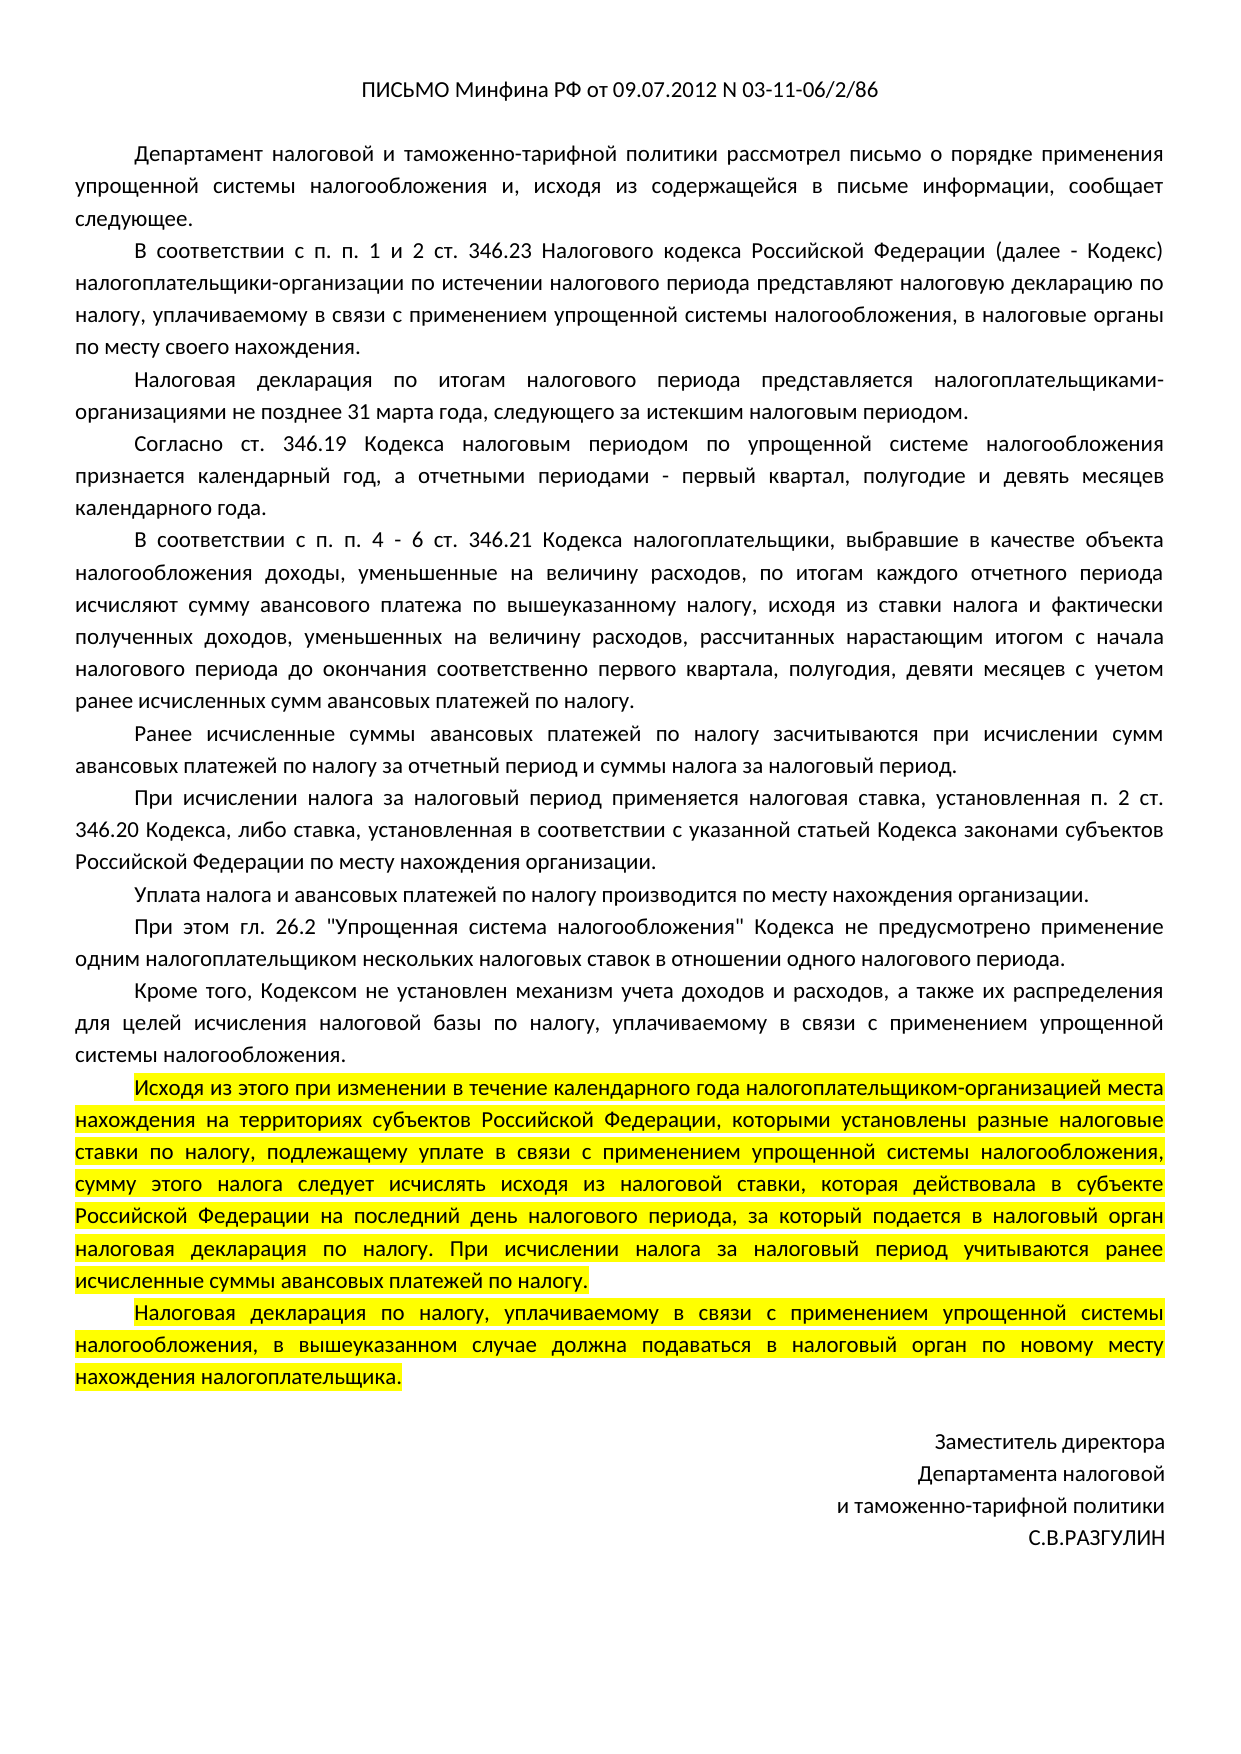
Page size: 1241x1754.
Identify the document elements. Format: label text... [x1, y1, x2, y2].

text Налоговая декларация по налогу, уплачиваемому в связи с применением упрощенной системы налогообложения, в вышеуказанном случае должна подаваться в налоговый орган по новому месту нахождения налогоплательщика. [75, 1298, 1165, 1330]
text Департамента налоговой [75, 1459, 1165, 1487]
text Заместитель директора [75, 1427, 1165, 1455]
text С.В.РАЗГУЛИН [75, 1523, 1165, 1551]
text Ранее исчисленные суммы авансовых платежей по налогу засчитываются при исчислении сумм авансовых платежей по налогу за отчетный период и суммы налога за налоговый период. [75, 719, 1165, 779]
text Согласно ст. 346.19 Кодекса налоговым периодом по упрощенной системе налогообложения признается календарный год, а отчетными периодами - первый квартал, полугодие и девять месяцев календарного года. [75, 429, 1165, 521]
text В соответствии с п. п. 4 - 6 ст. 346.21 Кодекса налогоплательщики, выбравшие в качестве объекта налогообложения доходы, уменьшенные на величину расходов, по итогам каждого отчетного периода исчисляют сумму авансового платежа по вышеуказанному налогу, исходя из ставки налога и фактически полученных доходов, уменьшенных на величину расходов, рассчитанных нарастающим итогом с начала налогового периода до окончания соответственно первого квартала, полугодия, девяти месяцев с учетом ранее исчисленных сумм авансовых платежей по налогу. [75, 526, 1165, 714]
text Кроме того, Кодексом не установлен механизм учета доходов и расходов, а также их распределения для целей исчисления налоговой базы по налогу, уплачиваемому в связи с применением упрощенной системы налогообложения. [75, 976, 1165, 1069]
text При этом гл. 26.2 "Упрощенная система налогообложения" Кодекса не предусмотрено применение одним налогоплательщиком нескольких налоговых ставок в отношении одного налогового периода. [75, 912, 1165, 972]
text При исчислении налога за налоговый период применяется налоговая ставка, установленная п. 2 ст. 346.20 Кодекса, либо ставка, установленная в соответствии с указанной статьей Кодекса законами субъектов Российской Федерации по месту нахождения организации. [75, 783, 1165, 876]
text ПИСЬМО Минфина РФ от 09.07.2012 N 03-11-06/2/86 [75, 75, 1165, 103]
text и таможенно-тарифной политики [75, 1491, 1165, 1519]
text Департамент налоговой и таможенно-тарифной политики рассмотрел письмо о порядке применения упрощенной системы налогообложения и, исходя из содержащейся в письме информации, сообщает следующее. [75, 139, 1165, 232]
text Налоговая декларация по итогам налогового периода представляется налогоплательщиками-организациями не позднее 31 марта года, следующего за истекшим налоговым периодом. [75, 365, 1165, 425]
text Уплата налога и авансовых платежей по налогу производится по месту нахождения организации. [75, 880, 1165, 908]
text Налоговая декларация по налогу, уплачиваемому в связи с применением упрощенной системы налогообложения, в вышеуказанном случае должна подаваться в налоговый орган по новому месту нахождения налогоплательщика. [75, 1358, 1165, 1391]
text В соответствии с п. п. 1 и 2 ст. 346.23 Налогового кодекса Российской Федерации (далее - Кодекс) налогоплательщики-организации по истечении налогового периода представляют налоговую декларацию по налогу, уплачиваемому в связи с применением упрощенной системы налогообложения, в налоговые органы по месту своего нахождения. [75, 236, 1165, 361]
